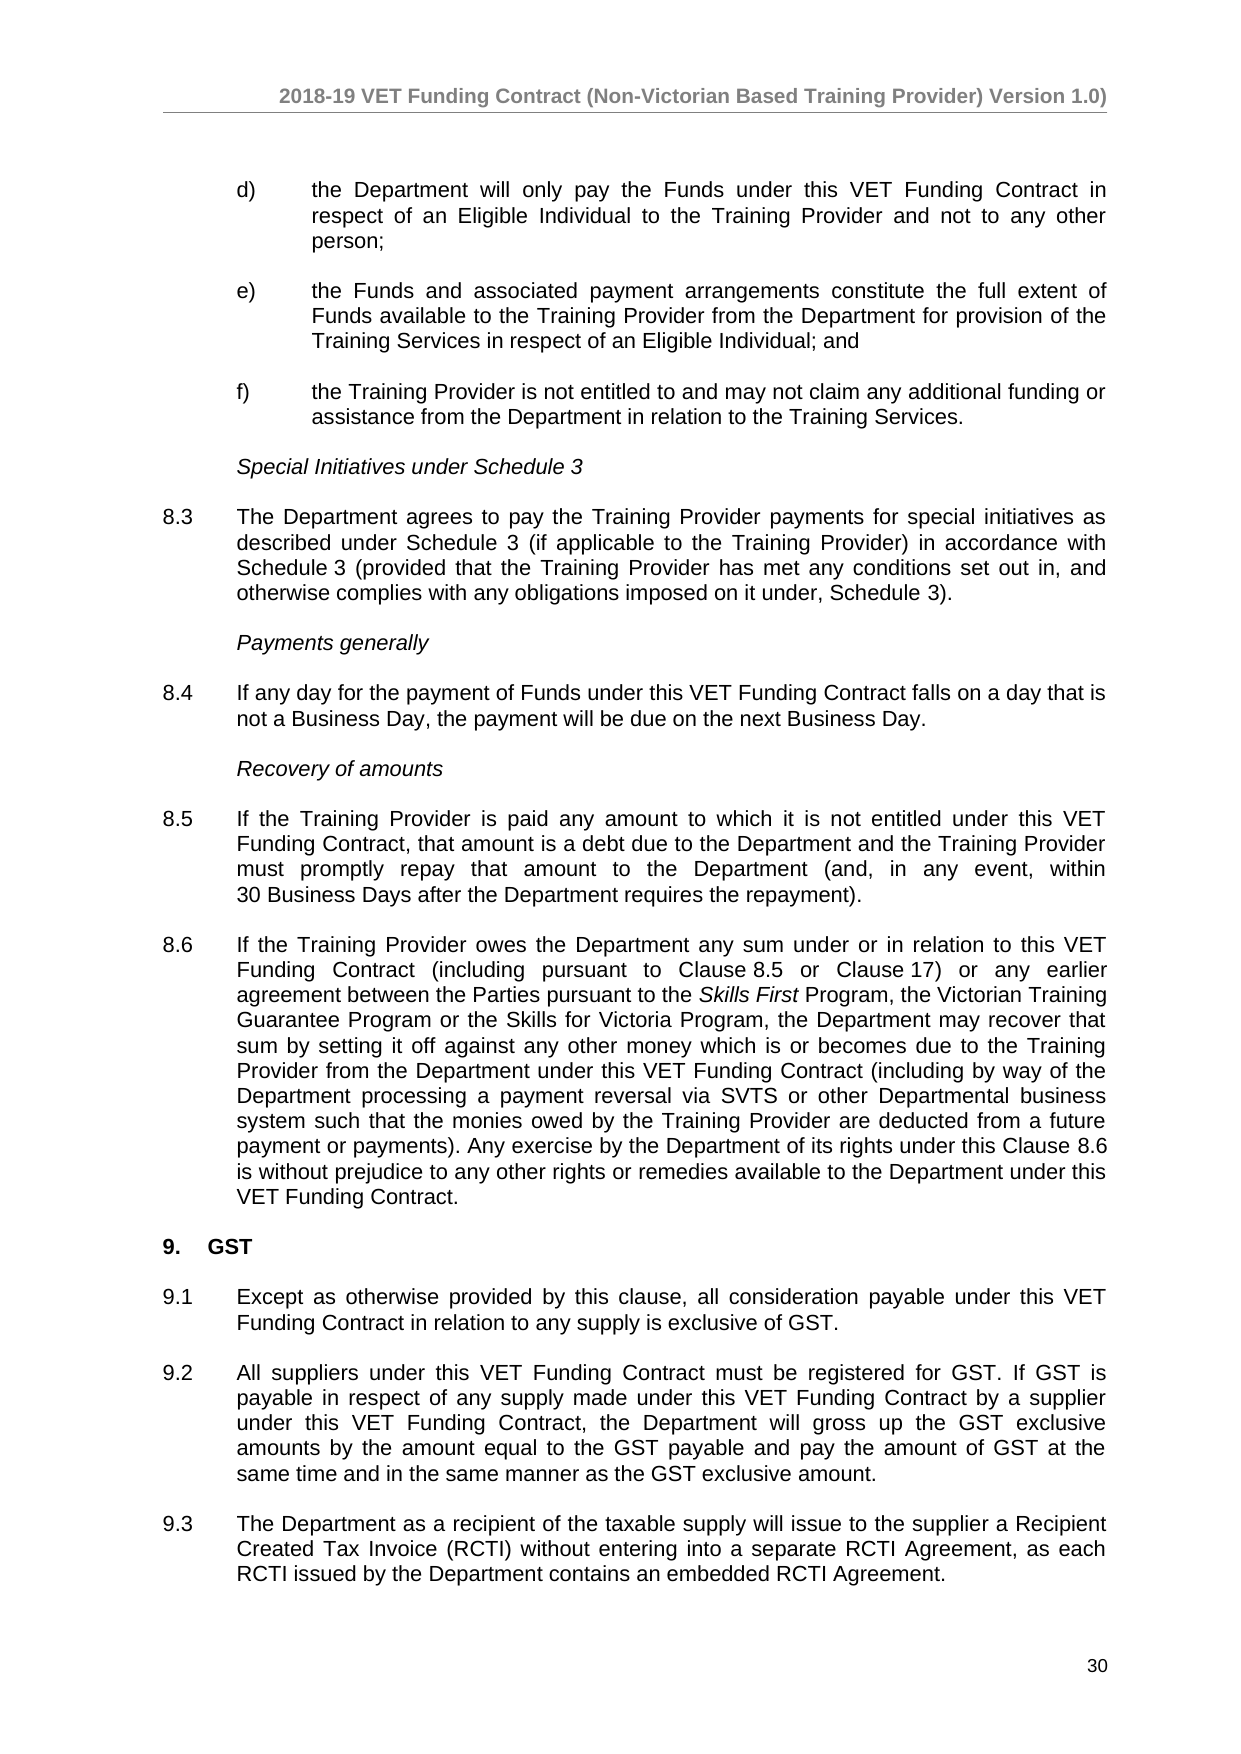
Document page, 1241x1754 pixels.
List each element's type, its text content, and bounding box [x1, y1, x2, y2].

subtitle If the Training Provider is paid any amount to which it is not entitled under this VET Funding Contract, that amount is a debt due to the Department and the Training Provider must promptly repay that amount to the Department (and, in any event, within 30 Business Days after the Department requires the repayment). [162, 806, 1107, 907]
subtitle Except as otherwise provided by this clause, all consideration payable under this VET Funding Contract in relation to any supply is exclusive of GST. [162, 1284, 1107, 1334]
subtitle Recovery of amounts [236, 756, 1107, 781]
subtitle Payments generally [236, 630, 1107, 655]
subtitle the Funds and associated payment arrangements constitute the full extent of Funds available to the Training Provider from the Department for provision of the Training Services in respect of an Eligible Individual; and [236, 278, 1107, 353]
subtitle All suppliers under this VET Funding Contract must be registered for GST. If GST is payable in respect of any supply made under this VET Funding Contract by a supplier under this VET Funding Contract, the Department will gross up the GST exclusive amounts by the amount equal to the GST payable and pay the amount of GST at the same time and in the same manner as the GST exclusive amount. [162, 1359, 1107, 1486]
subtitle The Department agrees to pay the Training Provider payments for special initiatives as described under Schedule 3 (if applicable to the Training Provider) in accordance with Schedule 3 (provided that the Training Provider has met any conditions set out in, and otherwise complies with any obligations imposed on it under, Schedule 3). [162, 504, 1107, 605]
subtitle the Department will only pay the Funds under this VET Funding Contract in respect of an Eligible Individual to the Training Provider and not to any other person; [236, 177, 1107, 253]
list GST [162, 1234, 1107, 1259]
subtitle Special Initiatives under Schedule 3 [236, 454, 1107, 479]
subtitle the Training Provider is not entitled to and may not claim any additional funding or assistance from the Department in relation to the Training Services. [236, 378, 1107, 429]
subtitle If any day for the payment of Funds under this VET Funding Contract falls on a day that is not a Business Day, the payment will be due on the next Business Day. [162, 680, 1107, 731]
subtitle The Department as a recipient of the taxable supply will issue to the supplier a Recipient Created Tax Invoice (RCTI) without entering into a separate RCTI Agreement, as each RCTI issued by the Department contains an embedded RCTI Agreement. [162, 1511, 1107, 1586]
subtitle If the Training Provider owes the Department any sum under or in relation to this VET Funding Contract (including pursuant to Clause 8.5 or Clause 17) or any earlier agreement between the Parties pursuant to the Skills First Program, the Victorian Training Guarantee Program or the Skills for Victoria Program, the Department may recover that sum by setting it off against any other money which is or becomes due to the Training Provider from the Department under this VET Funding Contract (including by way of the Department processing a payment reversal via SVTS or other Departmental business system such that the monies owed by the Training Provider are deducted from a future payment or payments). Any exercise by the Department of its rights under this Clause 8.6 is without prejudice to any other rights or remedies available to the Department under this VET Funding Contract. [162, 932, 1107, 1209]
